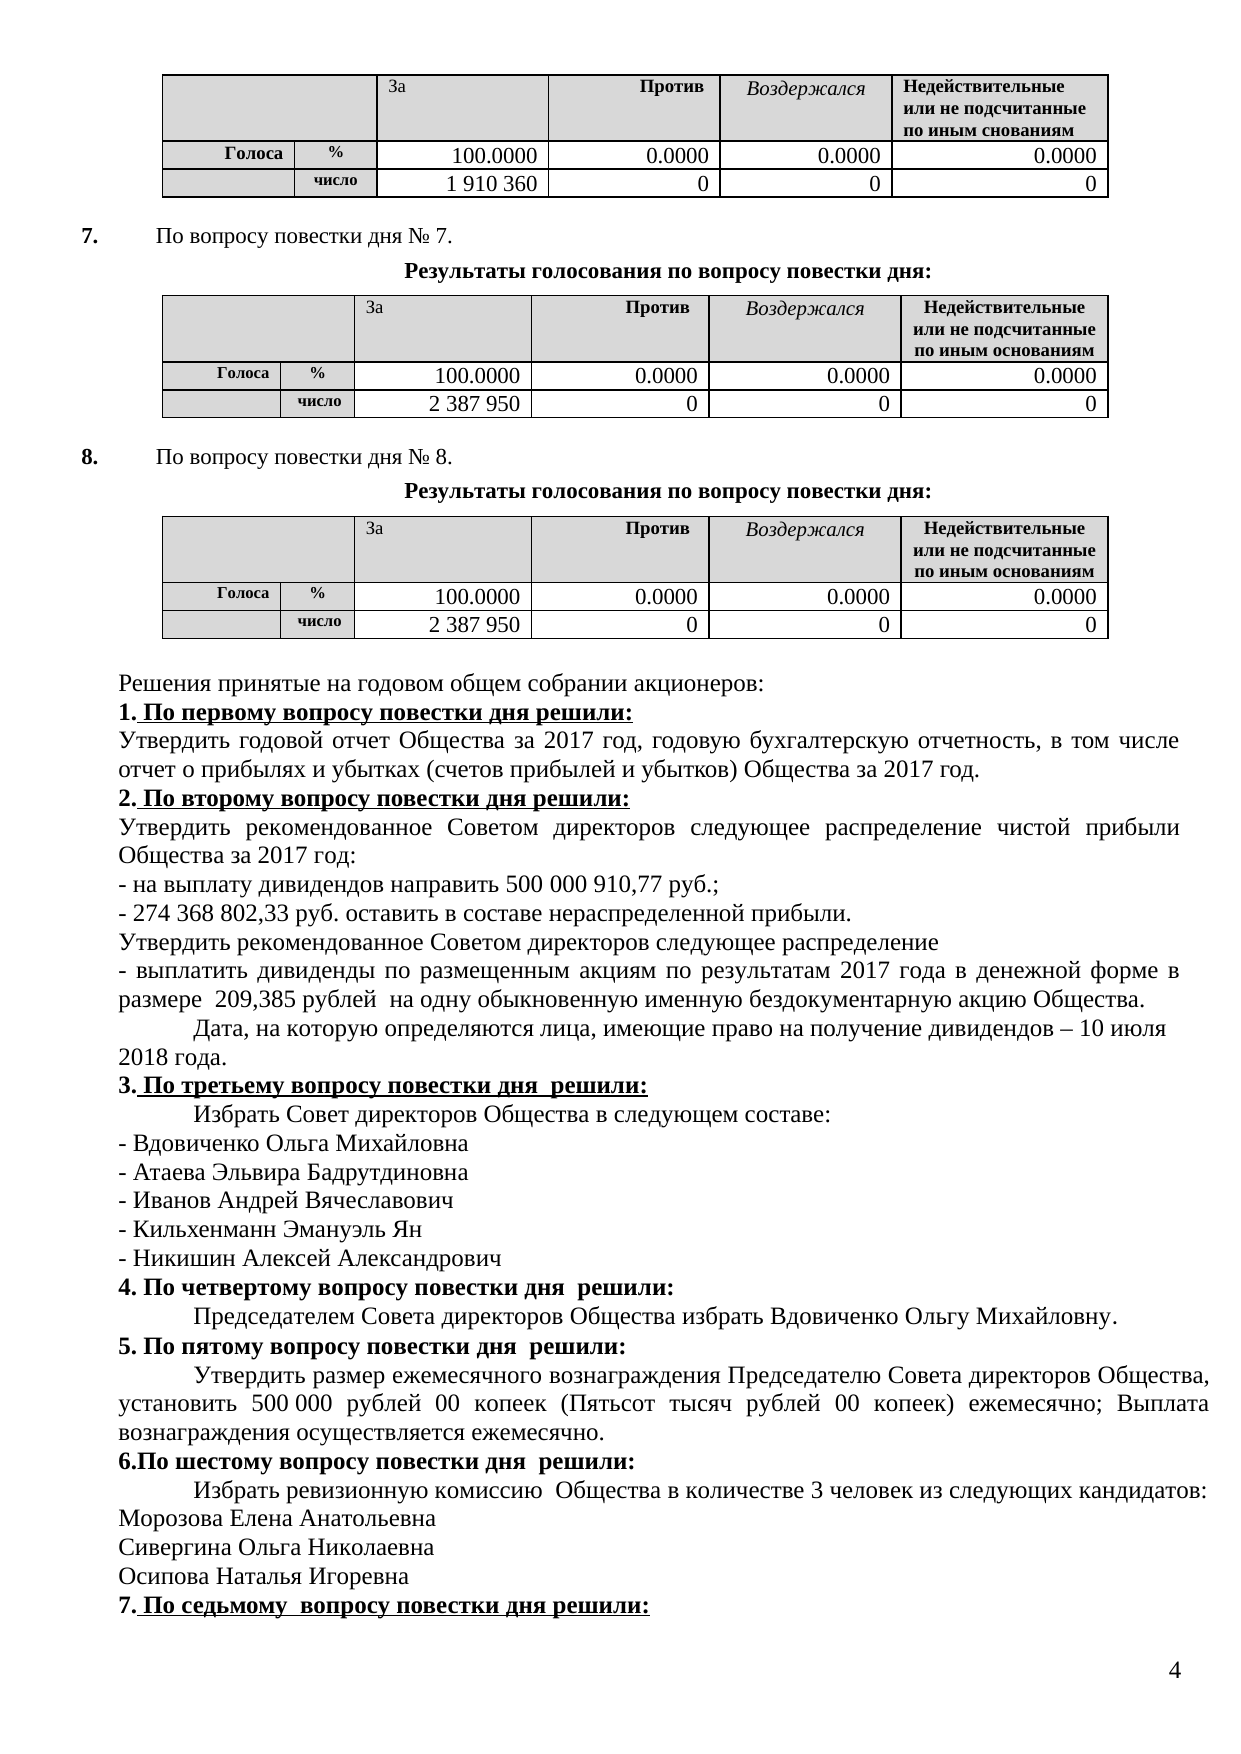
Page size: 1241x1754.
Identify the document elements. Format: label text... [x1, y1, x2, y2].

table_cell [163, 170, 294, 196]
text Утвердить рекомендованное Советом директоров следующее распределение [118, 927, 1181, 955]
text - на выплату дивидендов направить 500 000 910,77 руб.; [118, 869, 1181, 898]
table_cell 2 387 950 [355, 611, 531, 638]
text 2. По второму вопросу повестки дня решили: [118, 783, 1181, 812]
table_cell [163, 611, 280, 638]
table_cell 0 [902, 611, 1107, 638]
table_cell 0 [532, 611, 708, 638]
table_cell 0.0000 [710, 583, 900, 610]
table_header Недействительные или не подсчитанные по иным основаниям [902, 517, 1107, 582]
table_header Недействительные или не подсчитанные по иным основаниям [902, 296, 1107, 361]
list По вопросу повестки дня № 8. [81, 443, 1181, 470]
table_cell 0.0000 [532, 363, 708, 389]
table_header За [378, 76, 548, 140]
table_header Воздержался [710, 296, 900, 361]
text 1. По первому вопросу повестки дня решили: [118, 697, 1181, 725]
table_cell 0 [902, 391, 1107, 417]
table_cell 0 [893, 170, 1107, 196]
table_cell 100.0000 [378, 142, 548, 168]
table_header За [355, 517, 531, 582]
text - Кильхенманн Эмануэль Ян [118, 1214, 1181, 1243]
table_cell 0 [710, 611, 900, 638]
text - Вдовиченко Ольга Михайловна [118, 1128, 1181, 1157]
table_header [163, 517, 354, 582]
text Решения принятые на годовом общем собрании акционеров: [118, 668, 1181, 697]
text - 274 368 802,33 руб. оставить в составе нераспределенной прибыли. [118, 898, 1181, 927]
table_cell 0.0000 [710, 363, 900, 389]
text Результаты голосования по вопросу повестки дня: [155, 261, 1181, 282]
table_header За [355, 296, 531, 361]
table_cell 0 [532, 391, 708, 417]
text 6.По шестому вопросу повестки дня решили: [118, 1446, 1211, 1475]
text Утвердить размер ежемесячного вознаграждения Председателю Совета директоров Общества, установить 500 000 рублей 00 копеек (Пятьсот тысяч рублей 00 копеек) ежемесячно; Выплата вознаграждения осуществляется ежемесячно. [118, 1360, 1211, 1446]
list По вопросу повестки дня № 7. [81, 222, 1181, 249]
text Морозова Елена Анатольевна [118, 1503, 1181, 1532]
text - Атаева Эльвира Бадрутдиновна [118, 1157, 1181, 1185]
table_cell 100.0000 [355, 363, 531, 389]
table_cell Голоса [163, 583, 280, 610]
table_header Воздержался [721, 76, 891, 140]
table_cell Голоса [163, 363, 280, 389]
table_cell % [281, 363, 354, 389]
table_cell 100.0000 [355, 583, 531, 610]
table_cell Голоса [163, 142, 294, 168]
text Избрать Совет директоров Общества в следующем составе: [118, 1099, 1211, 1128]
table_cell 0.0000 [902, 363, 1107, 389]
text Избрать ревизионную комиссию Общества в количестве 3 человек из следующих кандидатов: [118, 1475, 1211, 1503]
table_cell 0 [549, 170, 719, 196]
table_header Против [532, 296, 708, 361]
table_cell 2 387 950 [355, 391, 531, 417]
text 3. По третьему вопросу повестки дня решили: [118, 1070, 1211, 1099]
text Осипова Наталья Игоревна [118, 1561, 1181, 1590]
text Утвердить рекомендованное Советом директоров следующее распределение чистой прибыли Общества за 2017 год: [118, 812, 1181, 869]
text 7. По седьмому вопросу повестки дня решили: [118, 1590, 1181, 1618]
text 4. По четвертому вопросу повестки дня решили: [118, 1272, 1211, 1300]
table_cell число [281, 611, 354, 638]
table_header Против [549, 76, 719, 140]
text - выплатить дивиденды по размещенным акциям по результатам 2017 года в денежной форме в размере 209,385 рублей на одну обыкновенную именную бездокументарную акцию Общества. [118, 955, 1181, 1013]
text - Иванов Андрей Вячеславович [118, 1185, 1181, 1214]
table_cell 1 910 360 [378, 170, 548, 196]
text Дата, на которую определяются лица, имеющие право на получение дивидендов – 10 июля 2018 года. [118, 1013, 1181, 1070]
table_cell число [295, 170, 376, 196]
table_header Против [532, 517, 708, 582]
text Утвердить годовой отчет Общества за 2017 год, годовую бухгалтерскую отчетность, в том числе отчет о прибылях и убытках (счетов прибылей и убытков) Общества за 2017 год. [118, 725, 1181, 783]
text - Никишин Алексей Александрович [118, 1243, 1181, 1272]
table_cell 0 [721, 170, 891, 196]
table_cell 0.0000 [549, 142, 719, 168]
text Результаты голосования по вопросу повестки дня: [155, 482, 1181, 503]
table_header [163, 296, 354, 361]
text Председателем Совета директоров Общества избрать Вдовиченко Ольгу Михайловну. [118, 1300, 1181, 1331]
table_cell 0 [710, 391, 900, 417]
table_cell 0.0000 [532, 583, 708, 610]
table_header Воздержался [710, 517, 900, 582]
text Сивергина Ольга Николаевна [118, 1532, 1181, 1561]
table_cell число [281, 391, 354, 417]
table_cell % [295, 142, 376, 168]
table_cell [163, 391, 280, 417]
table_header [893, 76, 1107, 140]
text 5. По пятому вопросу повестки дня решили: [118, 1331, 1211, 1360]
table_cell % [281, 583, 354, 610]
table_cell 0.0000 [893, 142, 1107, 168]
table_header [163, 76, 376, 140]
table_cell 0.0000 [902, 583, 1107, 610]
table_cell 0.0000 [721, 142, 891, 168]
